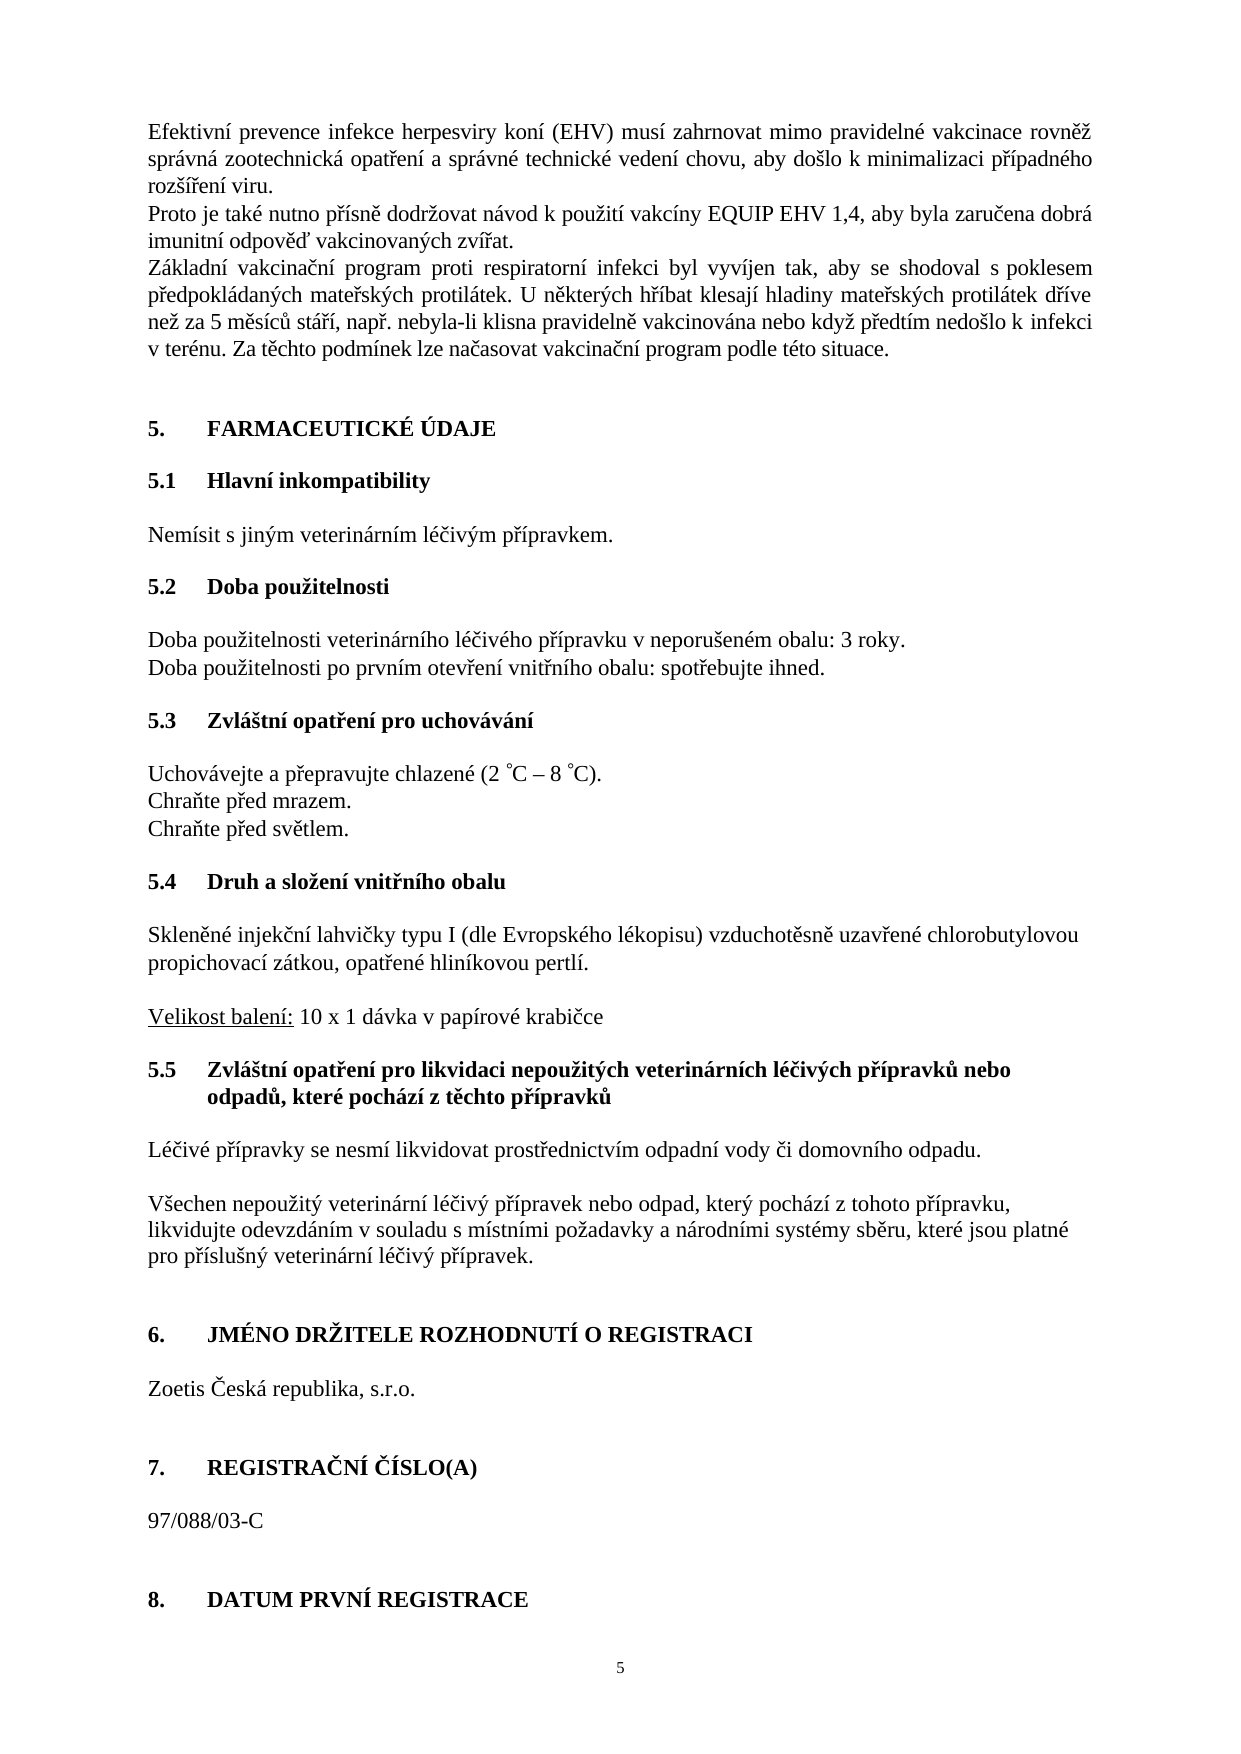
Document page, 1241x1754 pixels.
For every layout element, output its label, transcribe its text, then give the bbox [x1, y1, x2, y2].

text 5.1 Hlavní inkompatibility [148, 467, 1092, 494]
text Chraňte před mrazem. [148, 787, 1126, 814]
text Chraňte před světlem. [148, 814, 1126, 841]
text 5.3 Zvláštní opatření pro uchovávání [148, 707, 1092, 733]
text Uchovávejte a přepravujte chlazené (2 C – 8 C). [148, 760, 1126, 787]
text 8. DATUM PRVNÍ REGISTRACE [148, 1587, 1092, 1613]
text Všechen nepoužitý veterinární léčivý přípravek nebo odpad, který pochází z tohoto přípravku, likvidujte odevzdáním v souladu s místními požadavky a národními systémy sběru, které jsou platné pro příslušný veterinární léčivý přípravek. [148, 1190, 1092, 1269]
text Efektivní prevence infekce herpesviry koní (EHV) musí zahrnovat mimo pravidelné vakcinace rovněž správná zootechnická opatření a správné technické vedení chovu, aby došlo k minimalizaci případného rozšíření viru. [148, 118, 1092, 199]
text Zoetis Česká republika, s.r.o. [148, 1375, 1092, 1401]
list Doba použitelnosti po prvním otevření vnitřního obalu: spotřebujte ihned. [148, 653, 1092, 680]
text 5. FARMACEUTICKÉ ÚDAJE [148, 414, 1092, 441]
text Doba použitelnosti veterinárního léčivého přípravku v neporušeném obalu: 3 roky. [148, 626, 1126, 653]
text Nemísit s jiným veterinárním léčivým přípravkem. [148, 521, 1092, 547]
text 7. REGISTRAČNÍ ČÍSLO(A) [148, 1454, 1092, 1480]
text 5.4 Druh a složení vnitřního obalu [148, 868, 1092, 894]
text Léčivé přípravky se nesmí likvidovat prostřednictvím odpadní vody či domovního odpadu. [148, 1136, 1126, 1163]
text 6. JMÉNO DRŽITELE ROZHODNUTÍ O REGISTRACI [148, 1322, 1092, 1348]
text 5.5 Zvláštní opatření pro likvidaci nepoužitých veterinárních léčivých přípravků nebo odpadů, které pochází z těchto přípravků [148, 1057, 1092, 1109]
text Proto je také nutno přísně dodržovat návod k použití vakcíny EQUIP EHV 1,4, aby byla zaručena dobrá imunitní odpověď vakcinovaných zvířat. [148, 199, 1092, 253]
text Základní vakcinační program proti respiratorní infekci byl vyvíjen tak, aby se shodoval s poklesem předpokládaných mateřských protilátek. U některých hříbat klesají hladiny mateřských protilátek dříve než za 5 měsíců stáří, např. nebyla-li klisna pravidelně vakcinována nebo když předtím nedošlo k infekci v terénu. Za těchto podmínek lze načasovat vakcinační program podle této situace. [148, 253, 1092, 362]
list Skleněné injekční lahvičky typu I (dle Evropského lékopisu) vzduchotěsně uzavřené chlorobutylovou propichovací zátkou, opatřené hliníkovou pertlí. [148, 921, 1092, 975]
text 5.2 Doba použitelnosti [148, 573, 1092, 600]
text 97/088/03-C [148, 1507, 1126, 1534]
list Velikost balení: 10 x 1 dávka v papírové krabičce [148, 1002, 1092, 1029]
